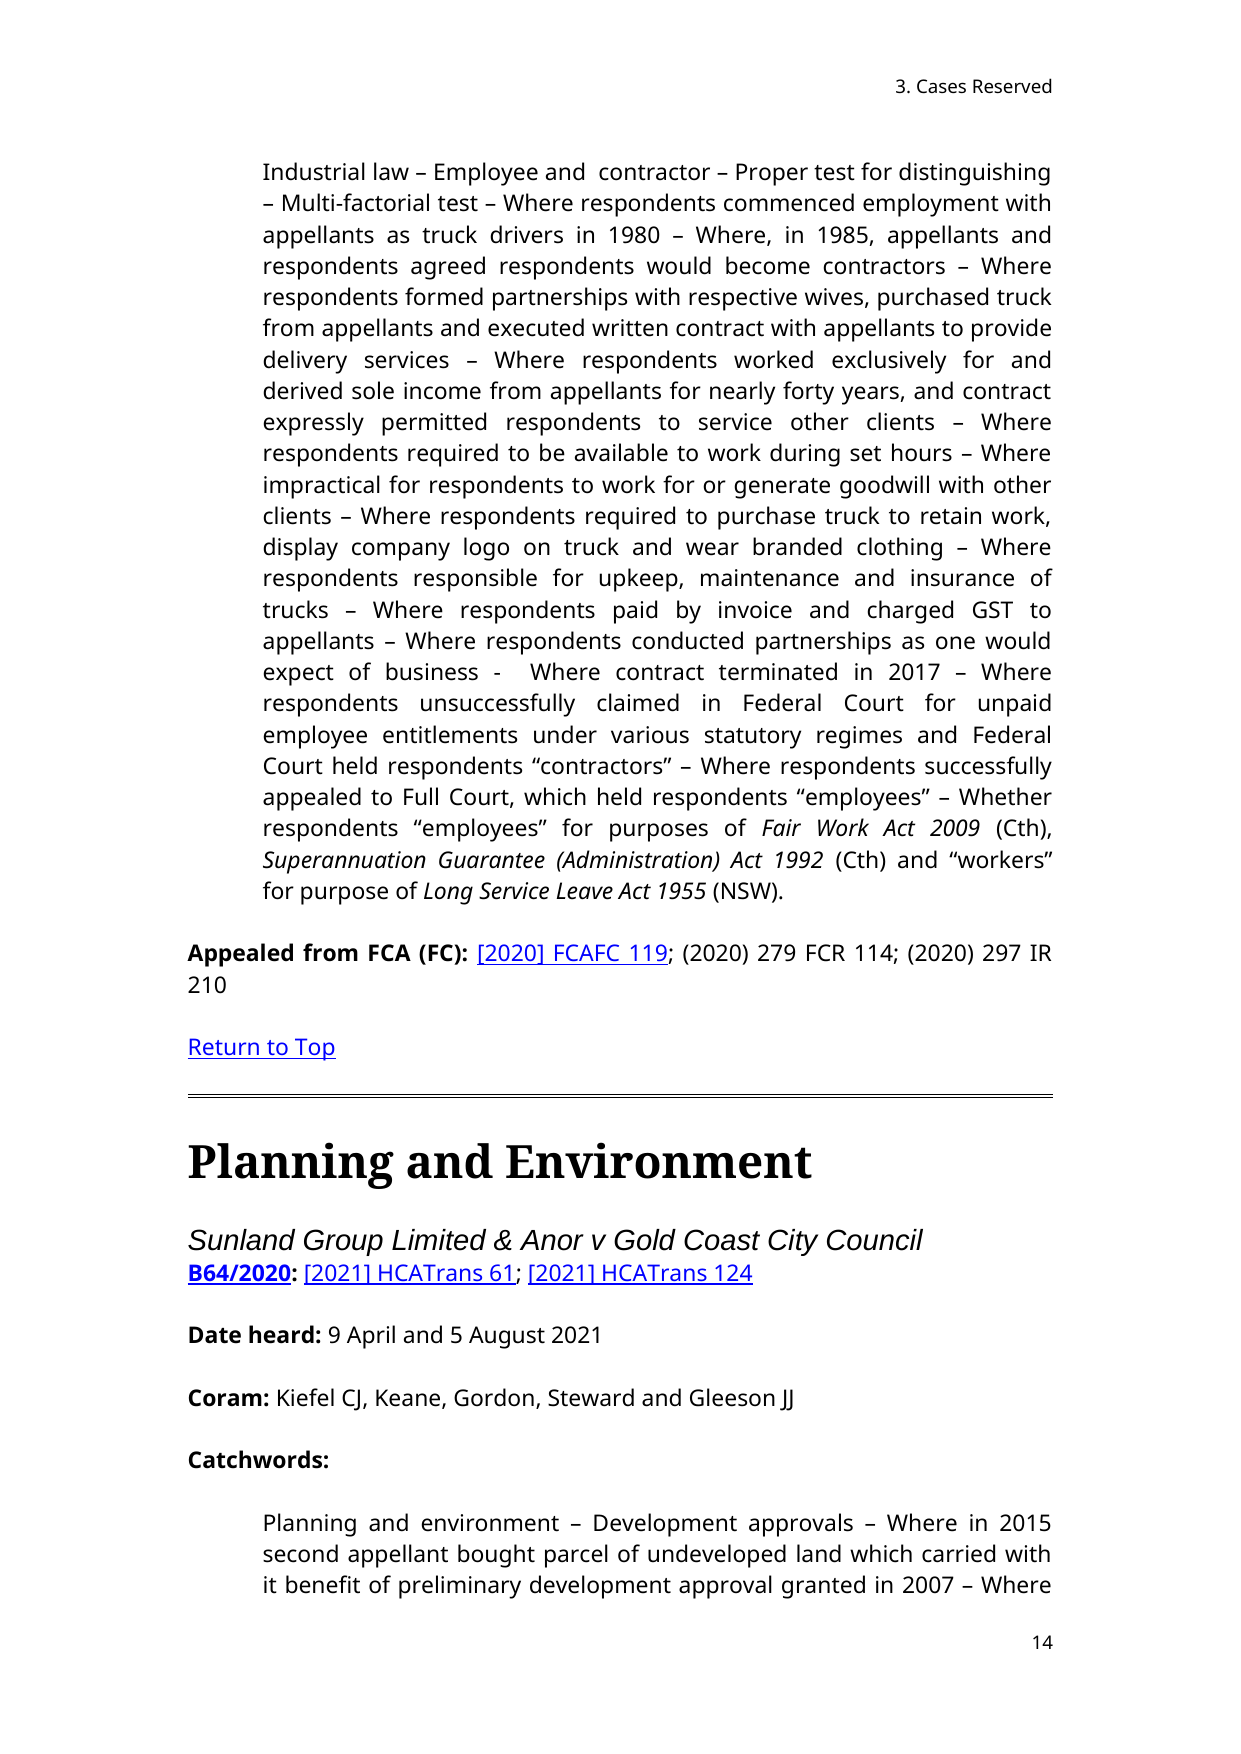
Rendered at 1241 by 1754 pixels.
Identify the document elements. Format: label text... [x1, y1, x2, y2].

text Return to Top [187, 1031, 1053, 1062]
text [262, 1507, 1053, 1600]
text Industrial law – Employee and contractor – Proper test for distinguishing – Multi-factorial test – Where respondents commenced employment with appellants as truck drivers in 1980 – Where, in 1985, appellants and respondents agreed respondents would become contractors – Where respondents formed partnerships with respective wives, purchased truck from appellants and executed written contract with appellants to provide delivery services – Where respondents worked exclusively for and derived sole income from appellants for nearly forty years, and contract expressly permitted respondents to service other clients – Where respondents required to be available to work during set hours – Where impractical for respondents to work for or generate goodwill with other clients – Where respondents required to purchase truck to retain work, display company logo on truck and wear branded clothing – Where respondents responsible for upkeep, maintenance and insurance of trucks – Where respondents paid by invoice and charged GST to appellants – Where respondents conducted partnerships as one would expect of business - Where contract terminated in 2017 – Where respondents unsuccessfully claimed in Federal Court for unpaid employee entitlements under various statutory regimes and Federal Court held respondents “contractors” – Where respondents successfully appealed to Full Court, which held respondents “employees” – Whether respondents “employees” for purposes of Fair Work Act 2009 (Cth), Superannuation Guarantee (Administration) Act 1992 (Cth) and “workers” for purpose of Long Service Leave Act 1955 (NSW). [262, 156, 1053, 906]
text Coram: Kiefel CJ, Keane, Gordon, Steward and Gleeson JJ [187, 1382, 1053, 1413]
subtitle Sunland Group Limited & Anor v Gold Coast City Council [187, 1223, 1053, 1257]
text Date heard: 9 April and 5 August 2021 [187, 1319, 1053, 1350]
text Appealed from FCA (FC): [2020] FCAFC 119; (2020) 279 FCR 114; (2020) 297 IR 210 [187, 937, 1053, 1000]
text Catchwords: [187, 1444, 1053, 1475]
text B64/2020: [2021] HCATrans 61; [2021] HCATrans 124 [187, 1257, 1053, 1288]
subtitle Planning and Environment [187, 1129, 1053, 1192]
